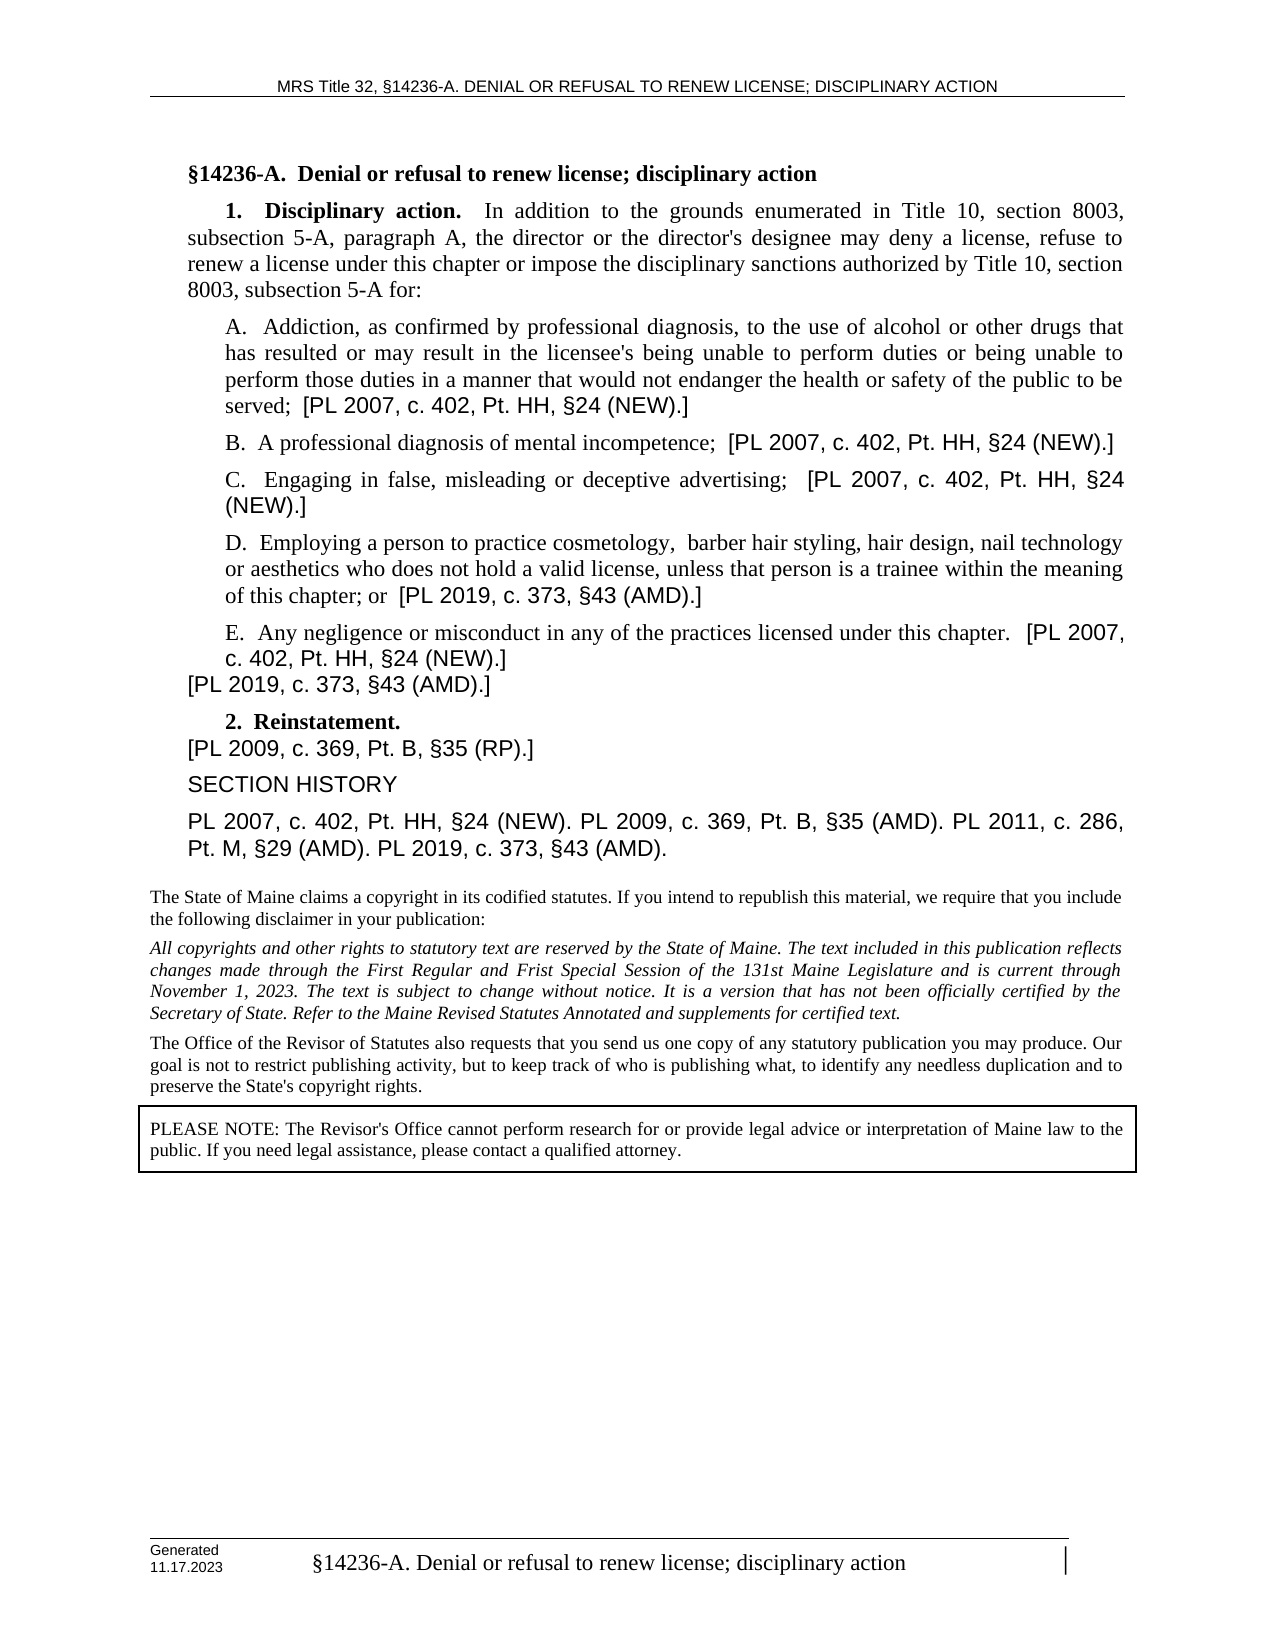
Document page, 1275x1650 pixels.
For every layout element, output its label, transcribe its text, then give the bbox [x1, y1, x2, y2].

text A. Addiction, as confirmed by professional diagnosis, to the use of alcohol or other drugs that has resulted or may result in the licensee's being unable to perform duties or being unable to perform those duties in a manner that would not endanger the health or safety of the public to be served; [PL 2007, c. 402, Pt. HH, §24 (NEW).] [225, 313, 1125, 418]
text PLEASE NOTE: The Revisor's Office cannot perform research for or provide legal advice or interpretation of Maine law to the public. If you need legal assistance, please contact a qualified attorney. [140, 1107, 1135, 1171]
text [PL 2009, c. 369, Pt. B, §35 (RP).] [187, 734, 1125, 761]
text [PL 2019, c. 373, §43 (AMD).] [187, 671, 1125, 698]
text D. Employing a person to practice cosmetology, barber hair styling, hair design, nail technology or aesthetics who does not hold a valid license, unless that person is a trainee within the meaning of this chapter; or [PL 2019, c. 373, §43 (AMD).] [225, 529, 1125, 608]
text 2. Reinstatement. [187, 708, 1125, 734]
text The State of Maine claims a copyright in its codified statutes. If you intend to republish this material, we require that you include the following disclaimer in your publication: [150, 886, 1125, 929]
text PL 2007, c. 402, Pt. HH, §24 (NEW). PL 2009, c. 369, Pt. B, §35 (AMD). PL 2011, c. 286, Pt. M, §29 (AMD). PL 2019, c. 373, §43 (AMD). [187, 808, 1125, 861]
text 1. Disciplinary action. In addition to the grounds enumerated in Title 10, section 8003, subsection 5‑A, paragraph A, the director or the director's designee may deny a license, refuse to renew a license under this chapter or impose the disciplinary sanctions authorized by Title 10, section 8003, subsection 5‑A for: [187, 197, 1125, 303]
text All copyrights and other rights to statutory text are reserved by the State of Maine. The text included in this publication reflects changes made through the First Regular and Frist Special Session of the 131st Maine Legislature and is current through November 1, 2023 . The text is subject to change without notice. It is a version that has not been officially certified by the Secretary of State. Refer to the Maine Revised Statutes Annotated and supplements for certified text. [150, 937, 1125, 1023]
text B. A professional diagnosis of mental incompetence; [PL 2007, c. 402, Pt. HH, §24 (NEW).] [225, 429, 1125, 455]
text §14236-A. Denial or refusal to renew license; disciplinary action [187, 160, 1125, 187]
text C. Engaging in false, misleading or deceptive advertising; [PL 2007, c. 402, Pt. HH, §24 (NEW).] [225, 466, 1125, 519]
text E. Any negligence or misconduct in any of the practices licensed under this chapter. [PL 2007, c. 402, Pt. HH, §24 (NEW).] [225, 619, 1125, 671]
text The Office of the Revisor of Statutes also requests that you send us one copy of any statutory publication you may produce. Our goal is not to restrict publishing activity, but to keep track of who is publishing what, to identify any needless duplication and to preserve the State's copyright rights. [150, 1032, 1125, 1097]
text SECTION HISTORY [187, 771, 1125, 798]
